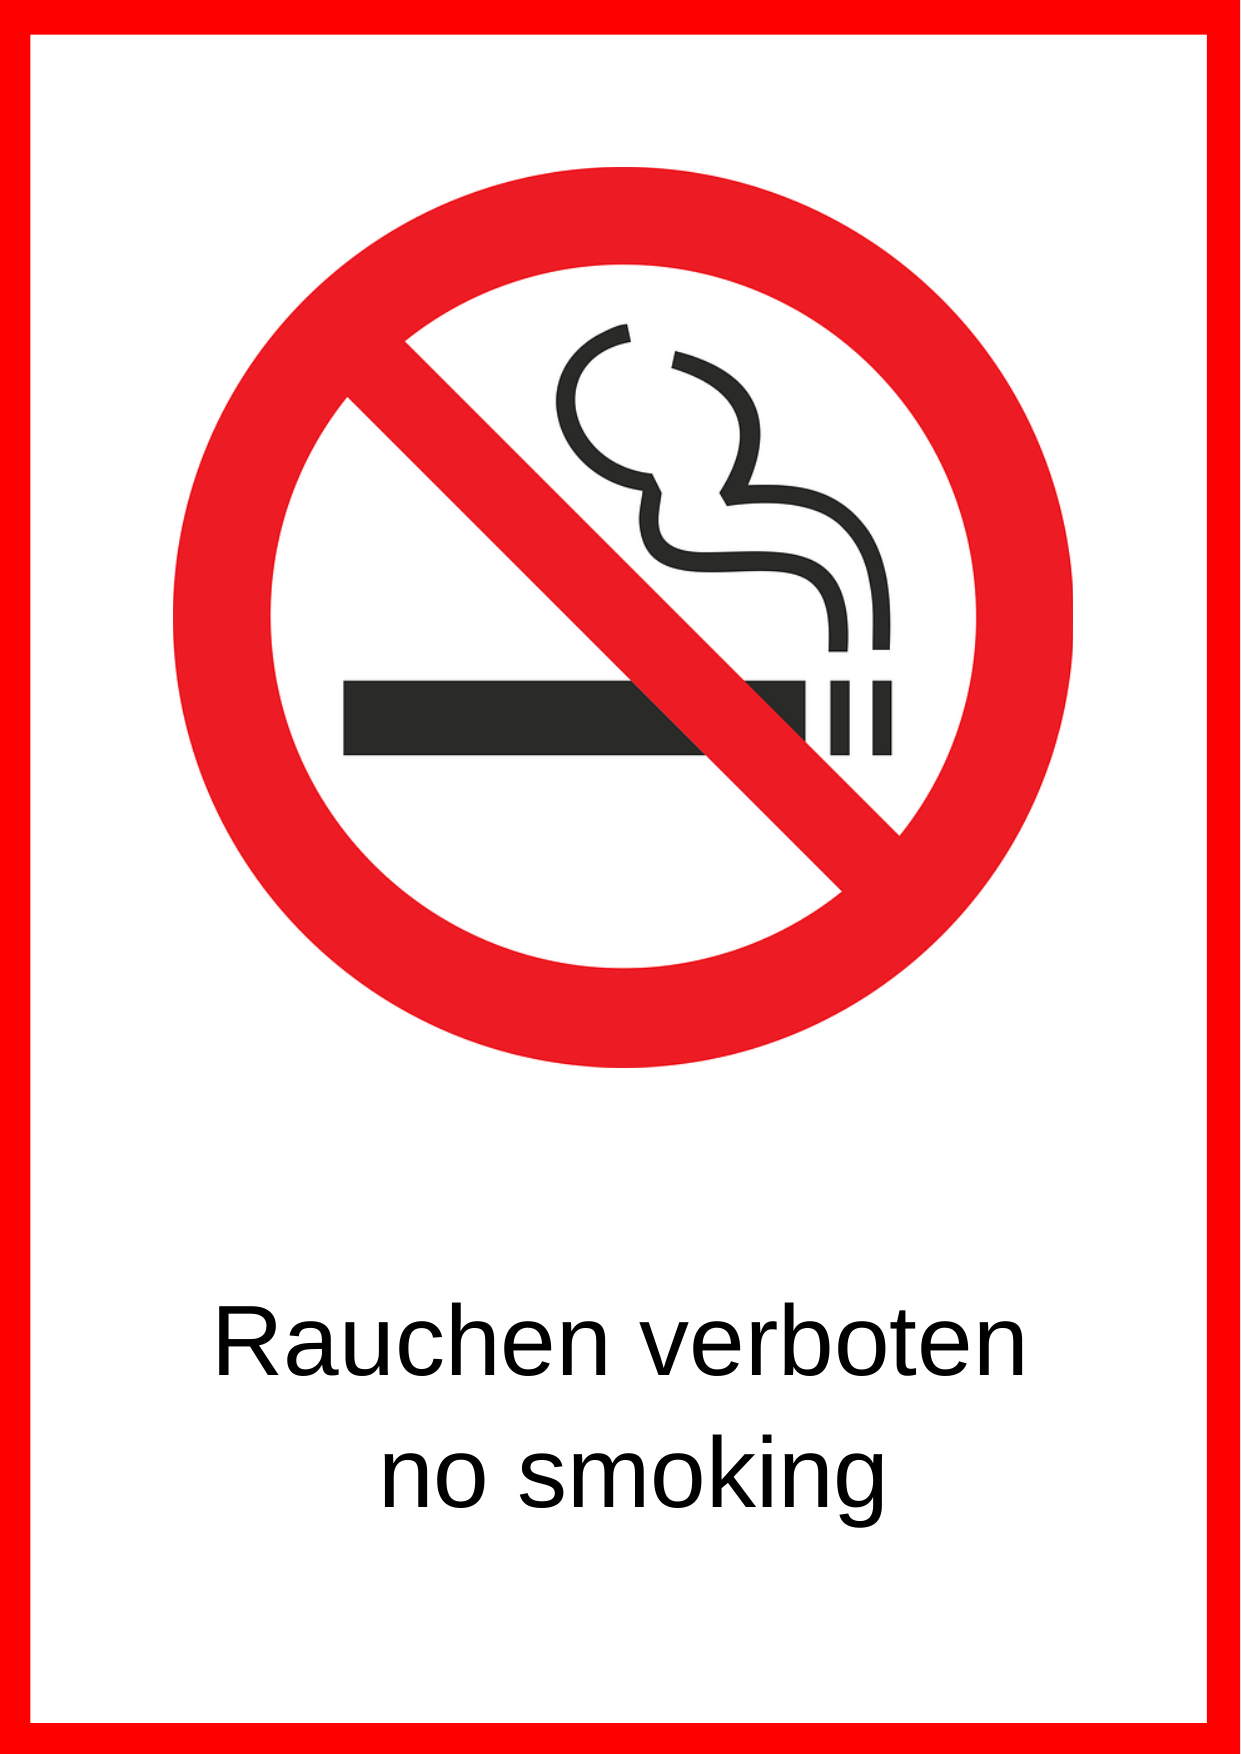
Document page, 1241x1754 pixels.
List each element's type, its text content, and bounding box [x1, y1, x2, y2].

text no smoking [175, 1413, 1093, 1528]
picture [173, 167, 1073, 1068]
text Rauchen verboten [148, 1281, 1093, 1396]
